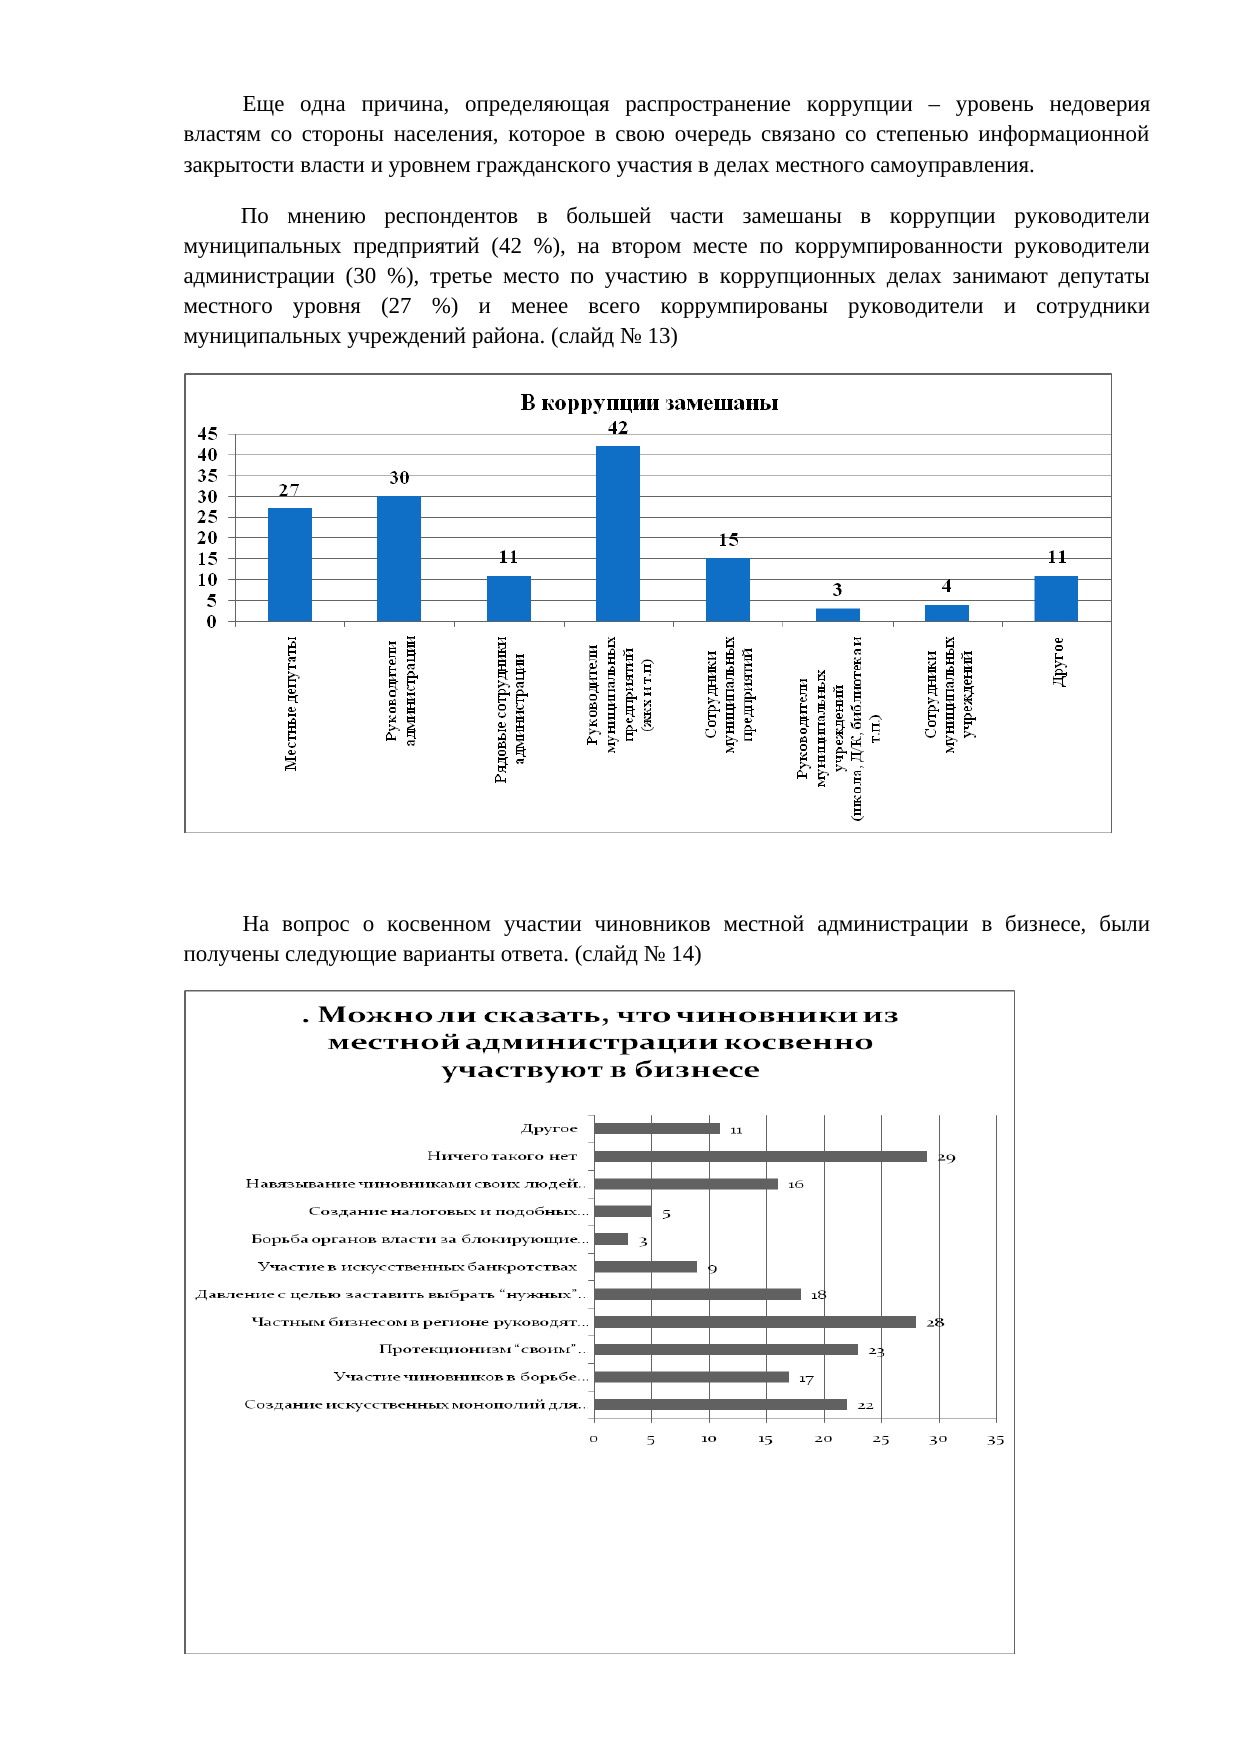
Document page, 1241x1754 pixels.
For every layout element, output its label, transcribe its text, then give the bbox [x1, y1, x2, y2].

text Еще одна причина, определяющая распространение коррупции – уровень недоверия властям со стороны населения, которое в свою очередь связано со степенью информационной закрытости власти и уровнем гражданского участия в делах местного самоуправления. [183, 90, 1152, 177]
text На вопрос о косвенном участии чиновников местной администрации в бизнесе, были получены следующие варианты ответа. (слайд № 14) [183, 910, 1152, 966]
text По мнению респондентов в большей части замешаны в коррупции руководители муниципальных предприятий (42 %), на втором месте по коррумпированности руководители администрации (30 %), третье место по участию в коррупционных делах занимают депутаты местного уровня (27 %) и менее всего коррумпированы руководители и сотрудники муниципальных учреждений района. (слайд № 13) [183, 202, 1152, 349]
picture [183, 373, 1112, 833]
picture [183, 990, 1015, 1654]
